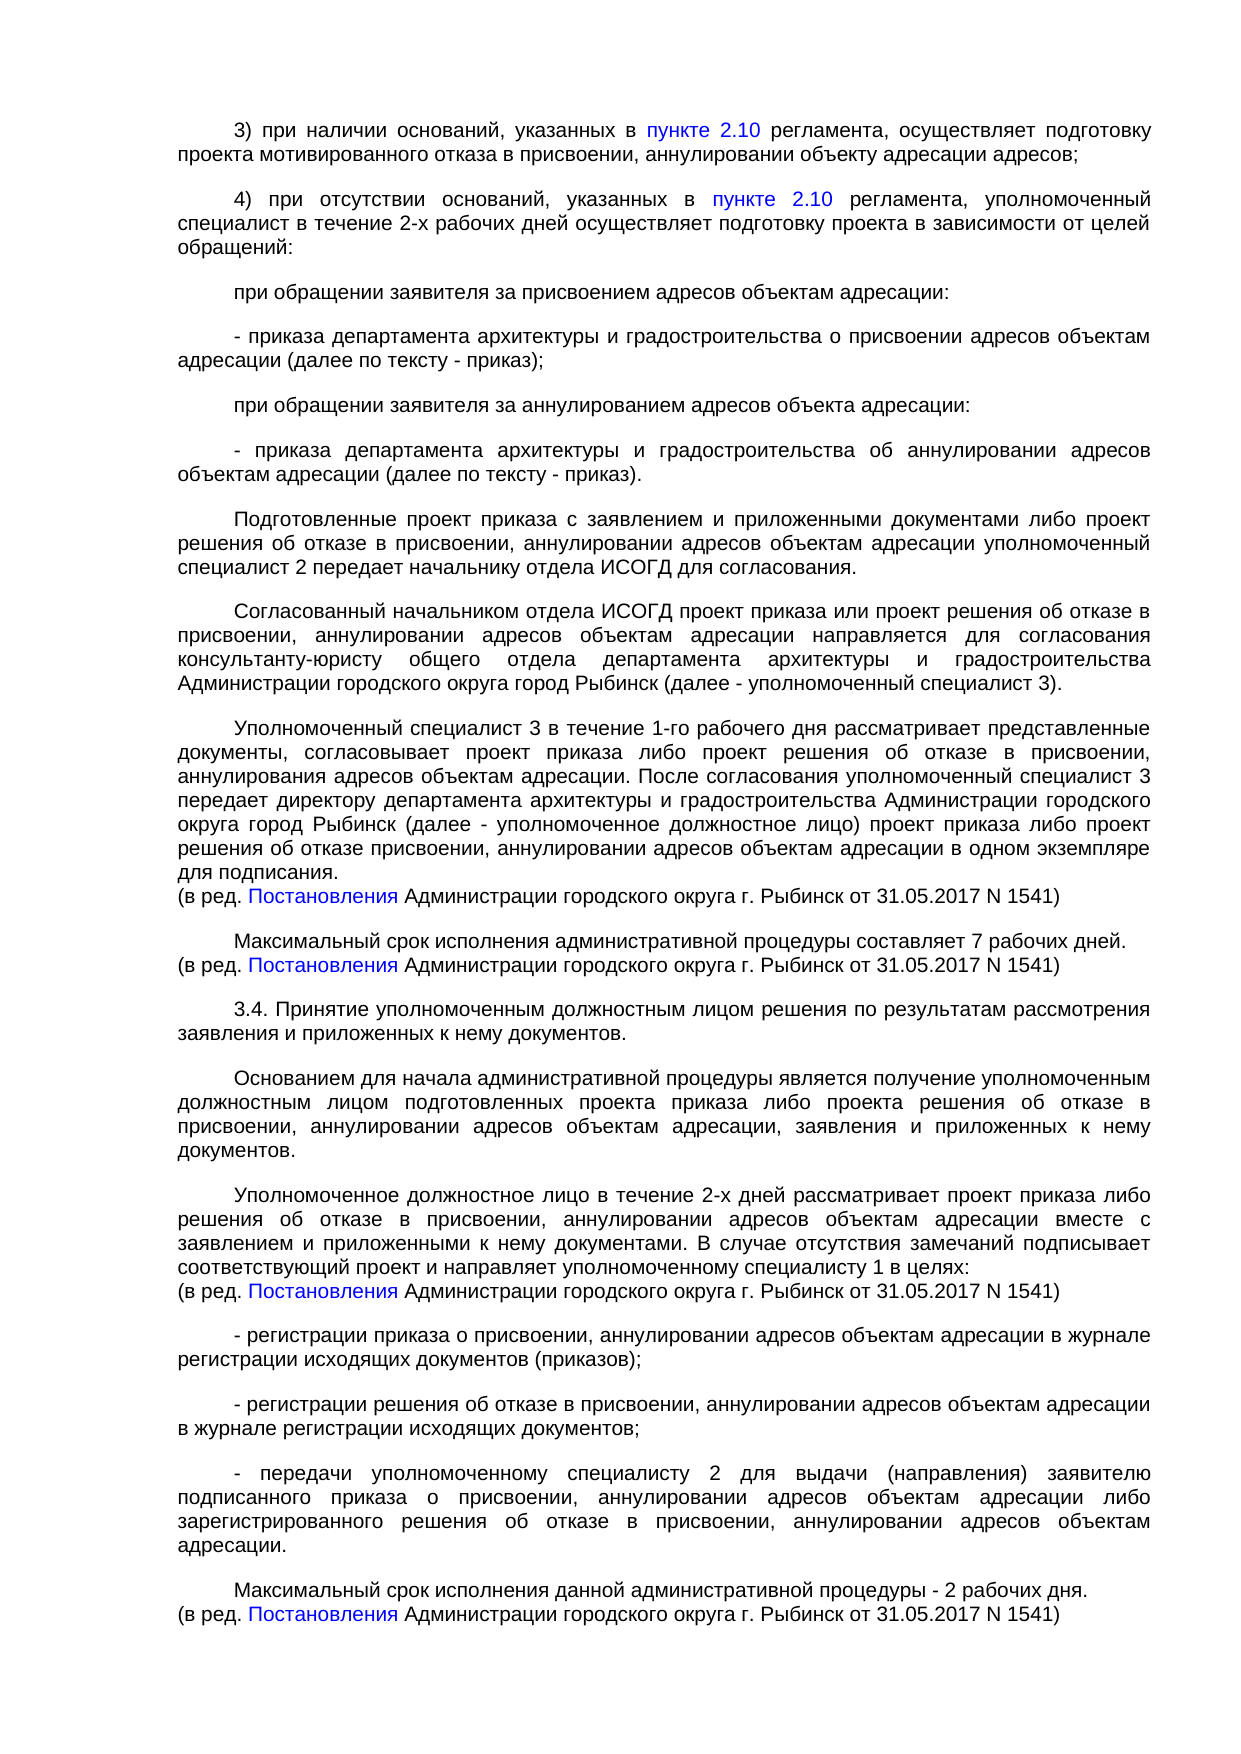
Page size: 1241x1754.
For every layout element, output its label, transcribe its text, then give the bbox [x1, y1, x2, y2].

text - регистрации решения об отказе в присвоении, аннулировании адресов объектам адресации в журнале регистрации исходящих документов; [177, 1392, 1152, 1440]
text - регистрации приказа о присвоении, аннулировании адресов объектам адресации в журнале регистрации исходящих документов (приказов); [177, 1323, 1152, 1371]
text Уполномоченное должностное лицо в течение 2-х дней рассматривает проект приказа либо решения об отказе в присвоении, аннулировании адресов объектам адресации вместе с заявлением и приложенными к нему документами. В случае отсутствия замечаний подписывает соответствующий проект и направляет уполномоченному специалисту 1 в целях: [177, 1183, 1152, 1278]
text (в ред. Постановления Администрации городского округа г. Рыбинск от 31.05.2017 N 1541) [177, 1601, 1152, 1625]
text 3.4. Принятие уполномоченным должностным лицом решения по результатам рассмотрения заявления и приложенных к нему документов. [177, 997, 1152, 1045]
text Согласованный начальником отдела ИСОГД проект приказа или проект решения об отказе в присвоении, аннулировании адресов объектам адресации направляется для согласования консультанту-юристу общего отдела департамента архитектуры и градостроительства Администрации городского округа город Рыбинск (далее - уполномоченный специалист 3). [177, 599, 1152, 695]
text 4) при отсутствии оснований, указанных в пункте 2.10 регламента, уполномоченный специалист в течение 2-х рабочих дней осуществляет подготовку проекта в зависимости от целей обращений: [177, 187, 1152, 259]
text Уполномоченный специалист 3 в течение 1-го рабочего дня рассматривает представленные документы, согласовывает проект приказа либо проект решения об отказе в присвоении, аннулирования адресов объектам адресации. После согласования уполномоченный специалист 3 передает директору департамента архитектуры и градостроительства Администрации городского округа город Рыбинск (далее - уполномоченное должностное лицо) проект приказа либо проект решения об отказе присвоении, аннулировании адресов объектам адресации в одном экземпляре для подписания. [177, 716, 1152, 884]
text Максимальный срок исполнения административной процедуры составляет 7 рабочих дней. [177, 928, 1152, 952]
text Основанием для начала административной процедуры является получение уполномоченным должностным лицом подготовленных проекта приказа либо проекта решения об отказе в присвоении, аннулировании адресов объектам адресации, заявления и приложенных к нему документов. [177, 1066, 1152, 1162]
text - приказа департамента архитектуры и градостроительства об аннулировании адресов объектам адресации (далее по тексту - приказ). [177, 438, 1152, 486]
text (в ред. Постановления Администрации городского округа г. Рыбинск от 31.05.2017 N 1541) [177, 1278, 1152, 1302]
text - передачи уполномоченному специалисту 2 для выдачи (направления) заявителю подписанного приказа о присвоении, аннулировании адресов объектам адресации либо зарегистрированного решения об отказе в присвоении, аннулировании адресов объектам адресации. [177, 1461, 1152, 1557]
text - приказа департамента архитектуры и градостроительства о присвоении адресов объектам адресации (далее по тексту - приказ); [177, 324, 1152, 372]
text 3) при наличии оснований, указанных в пункте 2.10 регламента, осуществляет подготовку проекта мотивированного отказа в присвоении, аннулировании объекту адресации адресов; [177, 118, 1152, 166]
text при обращении заявителя за присвоением адресов объектам адресации: [177, 279, 1152, 303]
text при обращении заявителя за аннулированием адресов объекта адресации: [177, 393, 1152, 417]
text Подготовленные проект приказа с заявлением и приложенными документами либо проект решения об отказе в присвоении, аннулировании адресов объектам адресации уполномоченный специалист 2 передает начальнику отдела ИСОГД для согласования. [177, 507, 1152, 578]
text (в ред. Постановления Администрации городского округа г. Рыбинск от 31.05.2017 N 1541) [177, 952, 1152, 976]
text (в ред. Постановления Администрации городского округа г. Рыбинск от 31.05.2017 N 1541) [177, 884, 1152, 908]
text Максимальный срок исполнения данной административной процедуры - 2 рабочих дня. [177, 1577, 1152, 1601]
